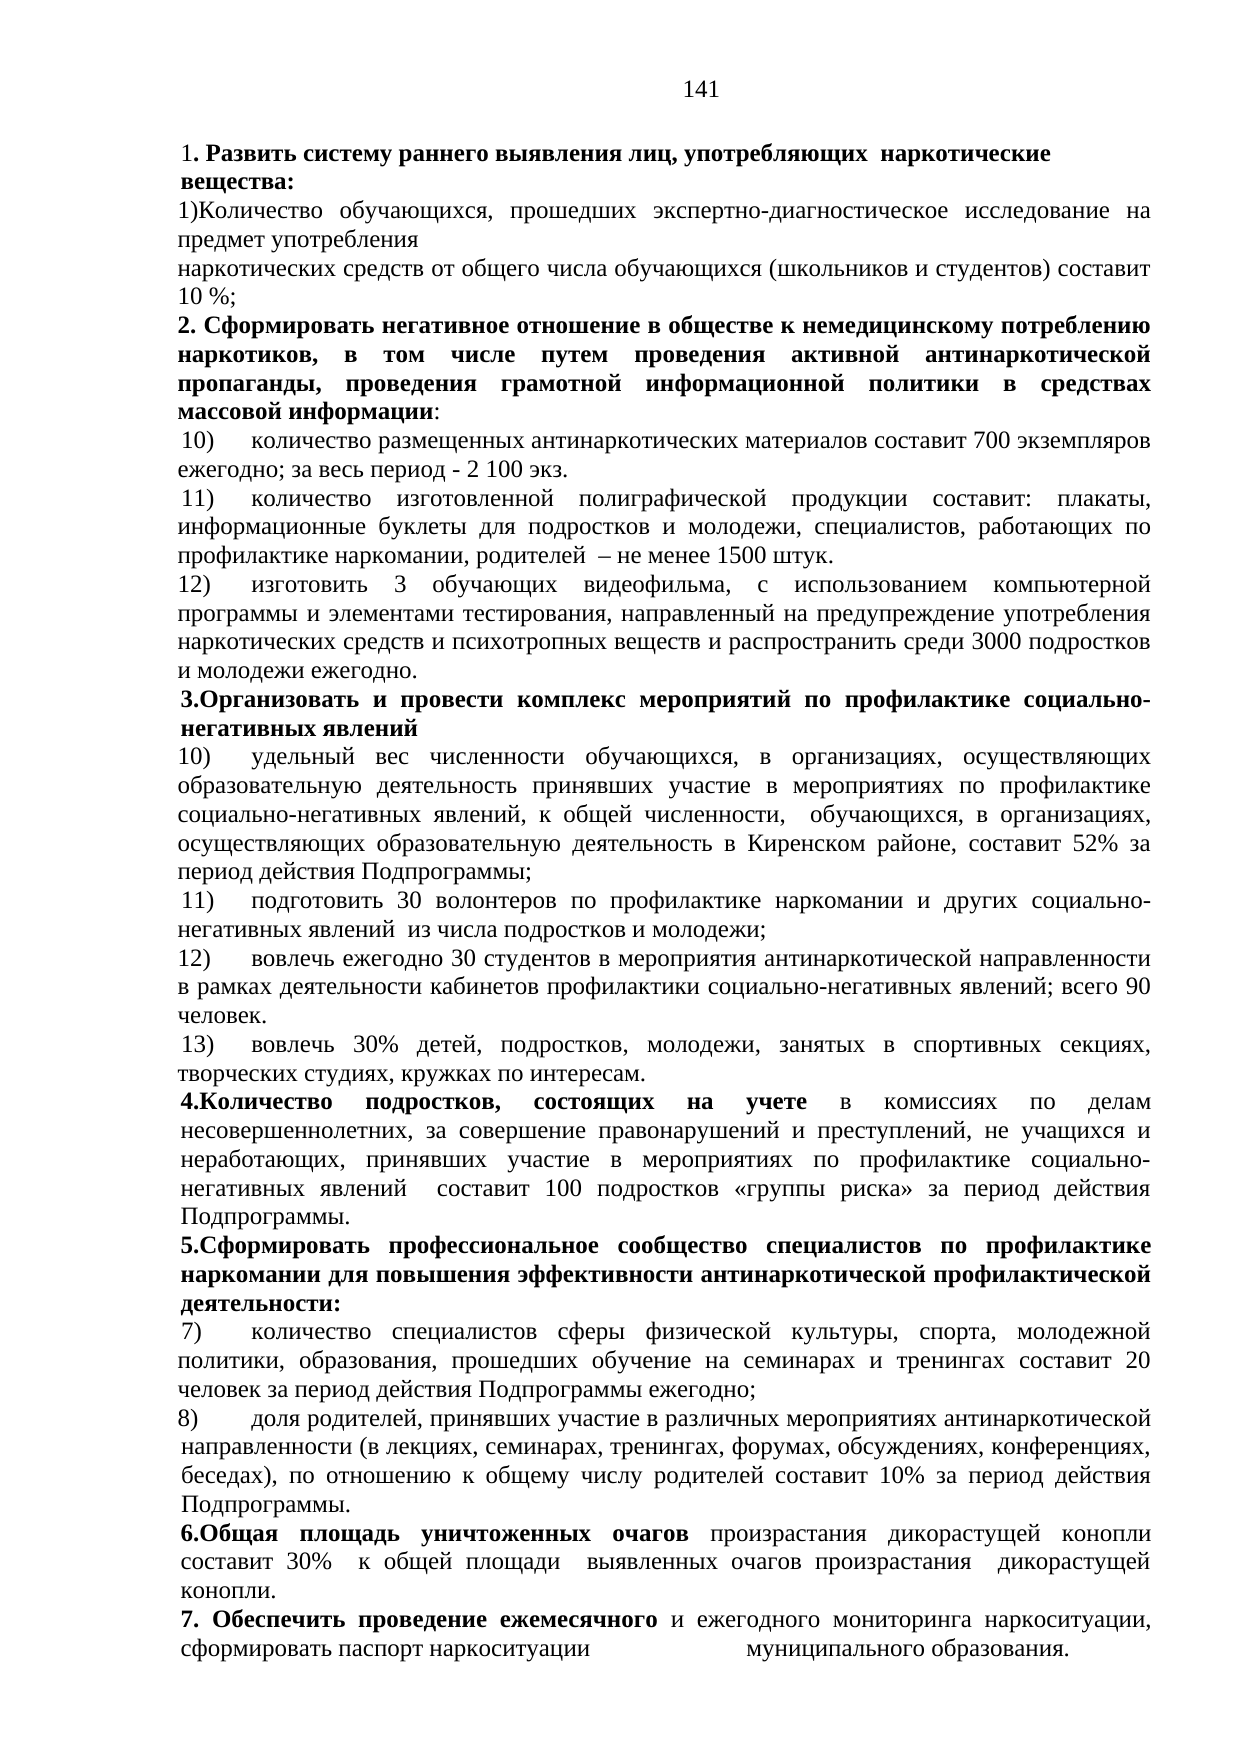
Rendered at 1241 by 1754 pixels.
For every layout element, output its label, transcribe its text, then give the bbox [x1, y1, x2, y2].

text 3.Организовать и провести комплекс мероприятий по профилактике социально-негативных явлений [180, 684, 1152, 741]
text 6.Общая площадь уничтоженных очагов произрастания дикорастущей конопли составит 30% к общей площади выявленных очагов произрастания дикорастущей конопли. [180, 1518, 1152, 1604]
list подготовить 30 волонтеров по профилактике наркомании и других социально-негативных явлений из числа подростков и молодежи; [177, 885, 1152, 943]
list удельный вес численности обучающихся, в организациях, осуществляющих образовательную деятельность принявших участие в мероприятиях по профилактике социально-негативных явлений, к общей численности, обучающихся, в организациях, осуществляющих образовательную деятельность в Киренском районе, составит 52% за период действия Подпрограммы; [177, 741, 1152, 885]
list количество размещенных антинаркотических материалов составит 700 экземпляров ежегодно; за весь период - 2 100 экз. [177, 425, 1152, 483]
list вовлечь ежегодно 30 студентов в мероприятия антинаркотической направленности в рамках деятельности кабинетов профилактики социально-негативных явлений; всего 90 человек. [177, 943, 1152, 1029]
text 1)Количество обучающихся, прошедших экспертно-диагностическое исследование на предмет употребления [177, 195, 1152, 253]
list изготовить 3 обучающих видеофильма, с использованием компьютерной программы и элементами тестирования, направленный на предупреждение употребления наркотических средств и психотропных веществ и распространить среди 3000 подростков и молодежи ежегодно. [177, 569, 1152, 684]
list вовлечь 30% детей, подростков, молодежи, занятых в спортивных секциях, творческих студиях, кружках по интересам. [177, 1029, 1152, 1086]
list доля родителей, принявших участие в различных мероприятиях антинаркотической направленности (в лекциях, семинарах, тренингах, форумах, обсуждениях, конференциях, беседах), по отношению к общему числу родителей составит 10% за период действия Подпрограммы. [177, 1403, 1152, 1518]
text 5.Сформировать профессиональное сообщество специалистов по профилактике наркомании для повышения эффективности антинаркотической профилактической деятельности: [180, 1230, 1152, 1316]
list количество изготовленной полиграфической продукции составит: плакаты, информационные буклеты для подростков и молодежи, специалистов, работающих по профилактике наркомании, родителей – не менее 1500 штук. [177, 483, 1152, 569]
list количество специалистов сферы физической культуры, спорта, молодежной политики, образования, прошедших обучение на семинарах и тренингах составит 20 человек за период действия Подпрограммы ежегодно; [177, 1316, 1152, 1403]
text 4.Количество подростков, состоящих на учете в комиссиях по делам несовершеннолетних, за совершение правонарушений и преступлений, не учащихся и неработающих, принявших участие в мероприятиях по профилактике социально-негативных явлений составит 100 подростков «группы риска» за период действия Подпрограммы. [180, 1086, 1152, 1230]
text наркотических средств от общего числа обучающихся (школьников и студентов) составит 10 %; [177, 253, 1152, 310]
text 7. Обеспечить проведение ежемесячного и ежегодного мониторинга наркоситуации, сформировать паспорт наркоситуации муниципального образования. [180, 1604, 1152, 1661]
text 2. Сформировать негативное отношение в обществе к немедицинскому потреблению наркотиков, в том числе путем проведения активной антинаркотической пропаганды, проведения грамотной информационной политики в средствах массовой информации: [177, 310, 1152, 425]
text 1. Развить систему раннего выявления лиц, употребляющих наркотические вещества: [180, 138, 1152, 195]
